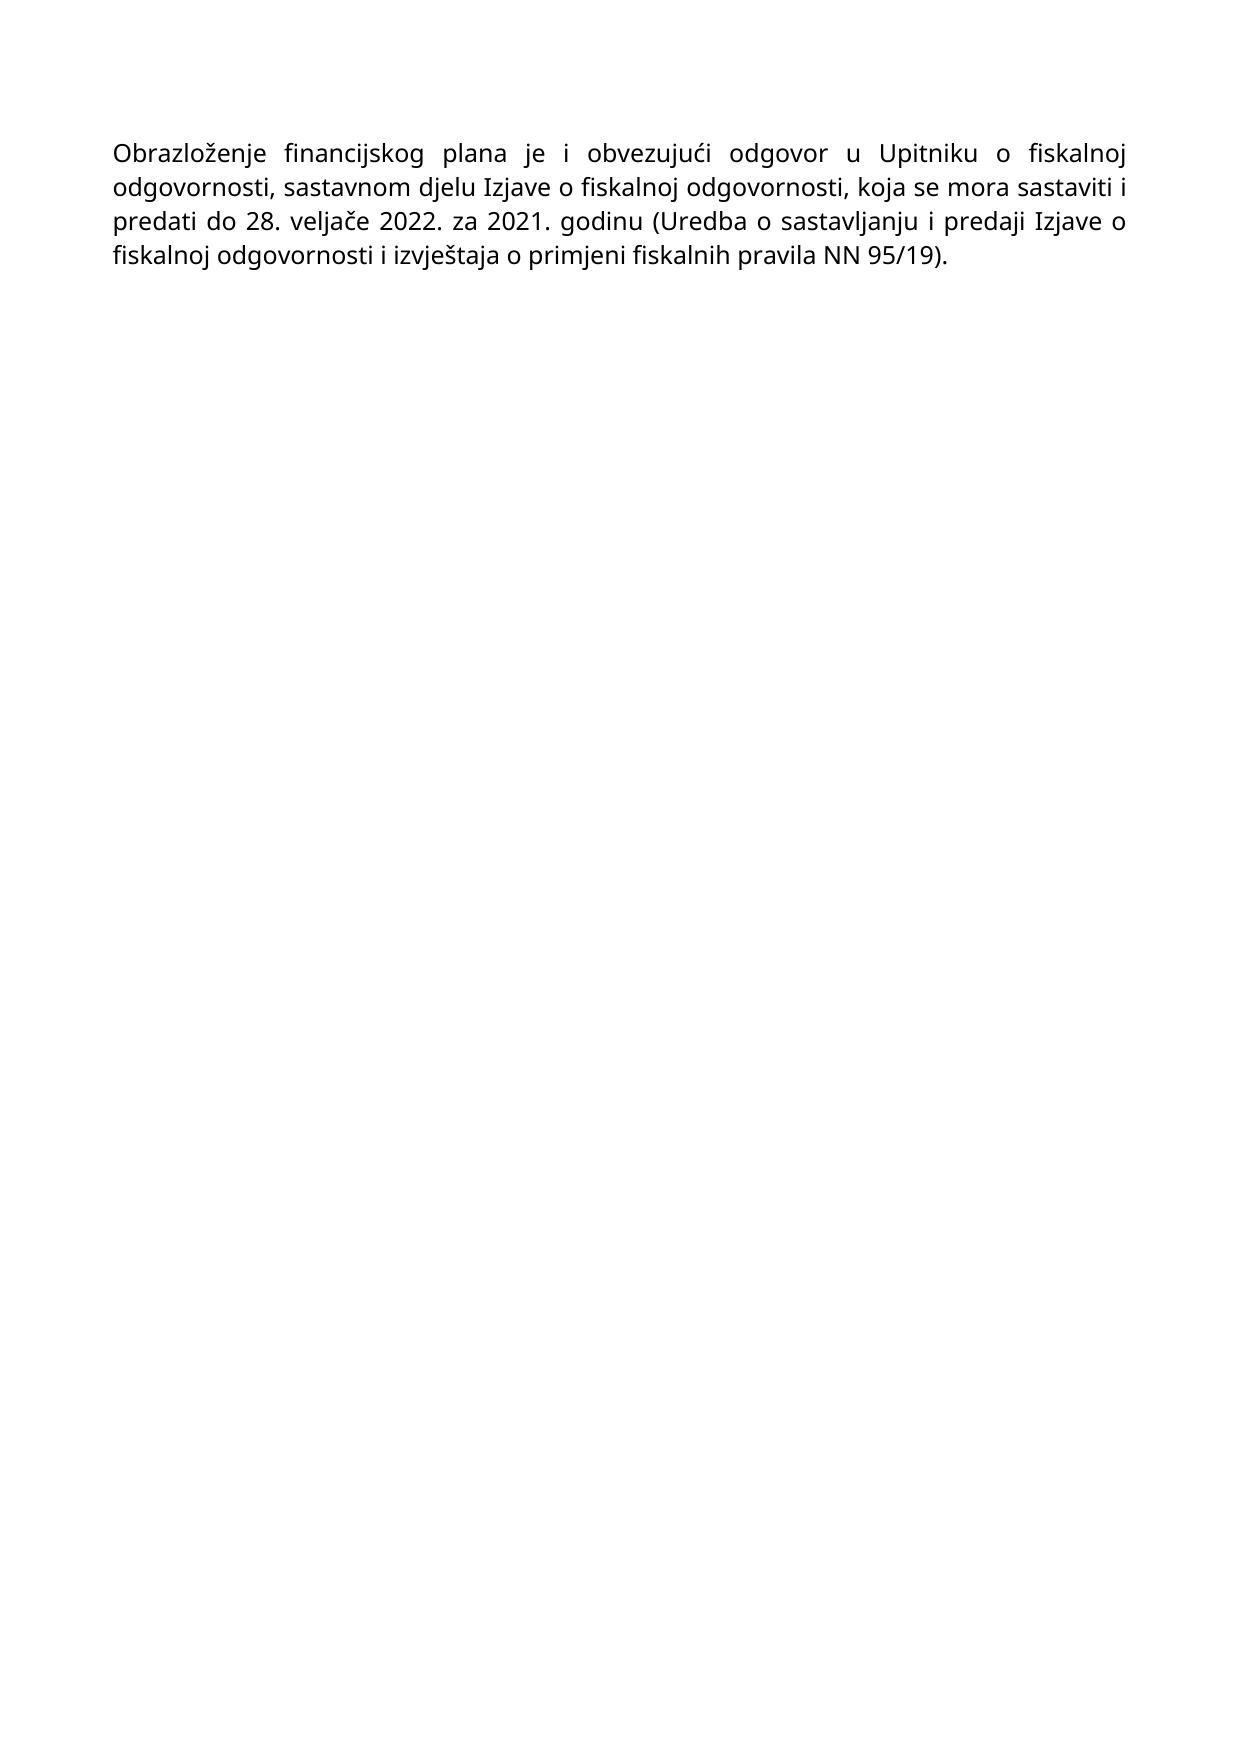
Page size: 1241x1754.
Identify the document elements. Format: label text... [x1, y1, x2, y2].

text Obrazloženje financijskog plana je i obvezujući odgovor u Upitniku o fiskalnoj odgovornosti, sastavnom djelu Izjave o fiskalnoj odgovornosti, koja se mora sastaviti i predati do 28. veljače 2022. za 2021. godinu (Uredba o sastavljanju i predaji Izjave o fiskalnoj odgovornosti i izvještaja o primjeni fiskalnih pravila NN 95/19). [112, 136, 1128, 272]
